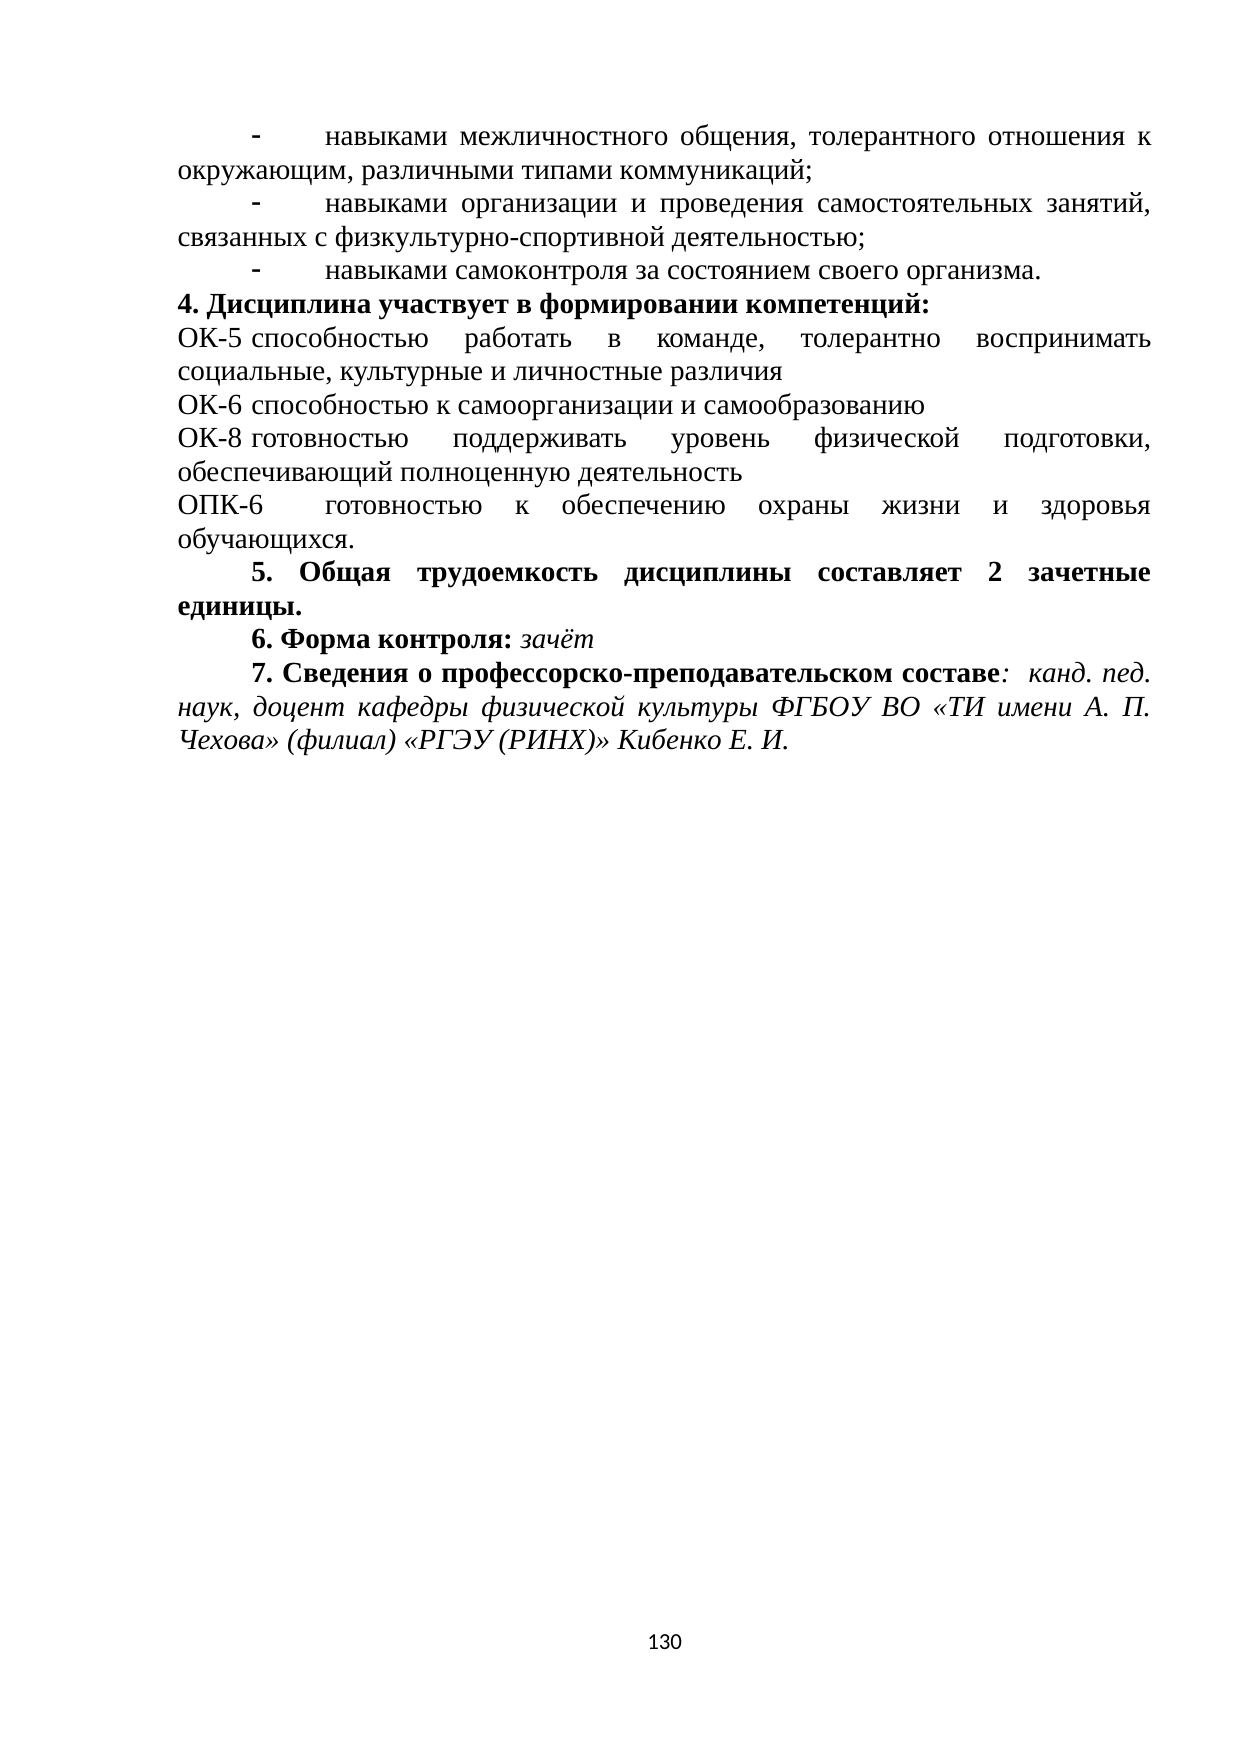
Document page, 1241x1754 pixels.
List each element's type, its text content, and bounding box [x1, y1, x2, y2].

text ОК-5 способностью работать в команде, толерантно воспринимать социальные, культурные и личностные различия [177, 320, 1152, 387]
text ОК-8 готовностью поддерживать уровень физической подготовки, обеспечивающий полноценную деятельность [177, 420, 1152, 487]
text ОК-6 способностью к самоорганизации и самообразованию [177, 387, 1152, 420]
list навыками организации и проведения самостоятельных занятий, связанных с физкультурно-спортивной деятельностью; [177, 185, 1152, 252]
text 7. Сведения о профессорско-преподавательском составе: канд. пед. наук, доцент кафедры физической культуры ФГБОУ ВО «ТИ имени А. П. Чехова» (филиал) «РГЭУ (РИНХ)» Кибенко Е. И. [177, 655, 1152, 756]
list навыками самоконтроля за состоянием своего организма. [177, 252, 1152, 286]
text ОПК-6 готовностью к обеспечению охраны жизни и здоровья обучающихся. [177, 487, 1152, 554]
text 6. Форма контроля: зачёт [177, 622, 1152, 655]
list навыками межличностного общения, толерантного отношения к окружающим, различными типами коммуникаций; [177, 118, 1152, 185]
text 5. Общая трудоемкость дисциплины составляет 2 зачетные единицы. [177, 554, 1152, 622]
list 4. Дисциплина участвует в формировании компетенций: [177, 286, 1152, 320]
